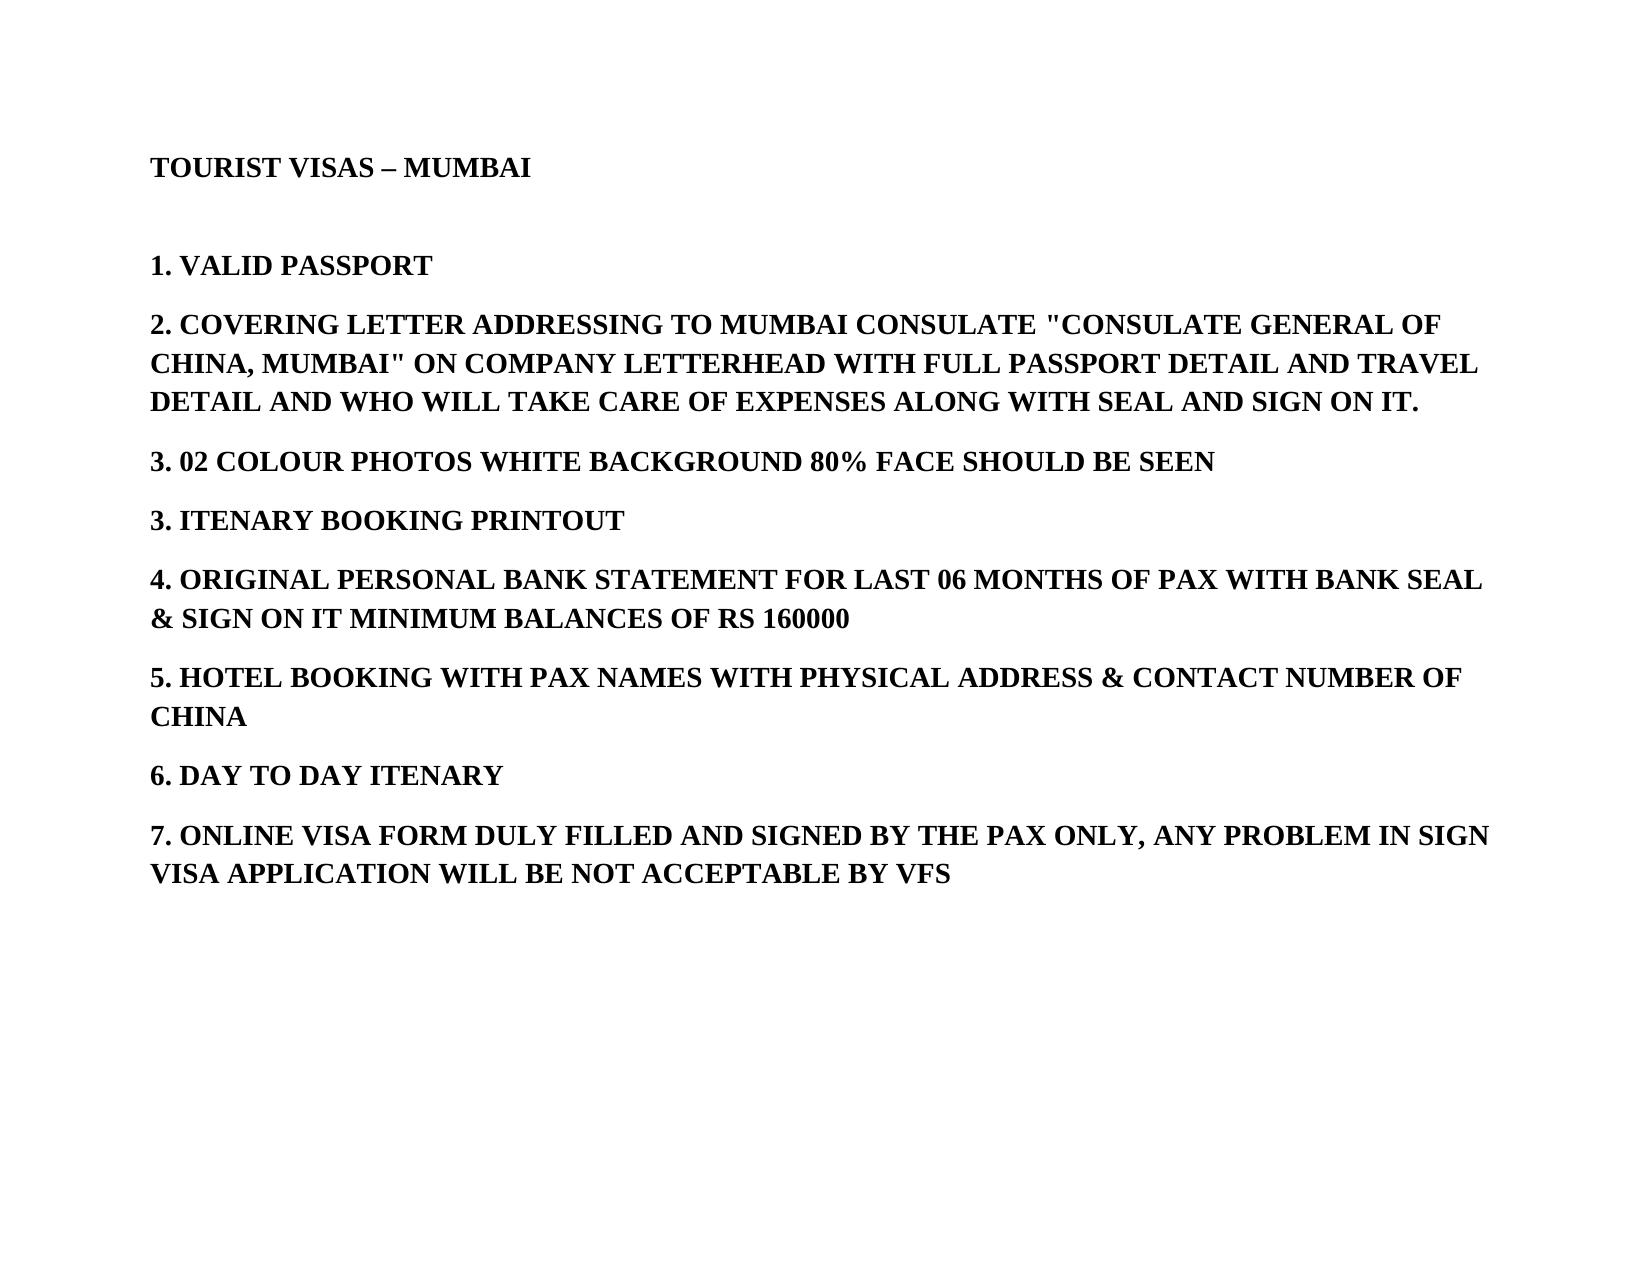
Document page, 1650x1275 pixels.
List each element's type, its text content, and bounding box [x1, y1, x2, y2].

text 5. HOTEL BOOKING WITH PAX NAMES WITH PHYSICAL ADDRESS & CONTACT NUMBER OF CHINA [150, 660, 1500, 732]
text TOURIST VISAS – MUMBAI [150, 150, 1500, 222]
text 4. ORIGINAL PERSONAL BANK STATEMENT FOR LAST 06 MONTHS OF PAX WITH BANK SEAL & SIGN ON IT MINIMUM BALANCES OF RS 160000 [150, 562, 1500, 634]
text 6. DAY TO DAY ITENARY [150, 758, 1500, 792]
text 2. COVERING LETTER ADDRESSING TO MUMBAI CONSULATE "CONSULATE GENERAL OF CHINA, MUMBAI" ON COMPANY LETTERHEAD WITH FULL PASSPORT DETAIL AND TRAVEL DETAIL AND WHO WILL TAKE CARE OF EXPENSES ALONG WITH SEAL AND SIGN ON IT. [150, 307, 1500, 418]
text 3. 02 COLOUR PHOTOS WHITE BACKGROUND 80% FACE SHOULD BE SEEN [150, 444, 1500, 477]
text 7. ONLINE VISA FORM DULY FILLED AND SIGNED BY THE PAX ONLY, ANY PROBLEM IN SIGN VISA APPLICATION WILL BE NOT ACCEPTABLE BY VFS [150, 818, 1500, 890]
text 3. ITENARY BOOKING PRINTOUT [150, 503, 1500, 537]
text 1. VALID PASSPORT [150, 248, 1500, 281]
